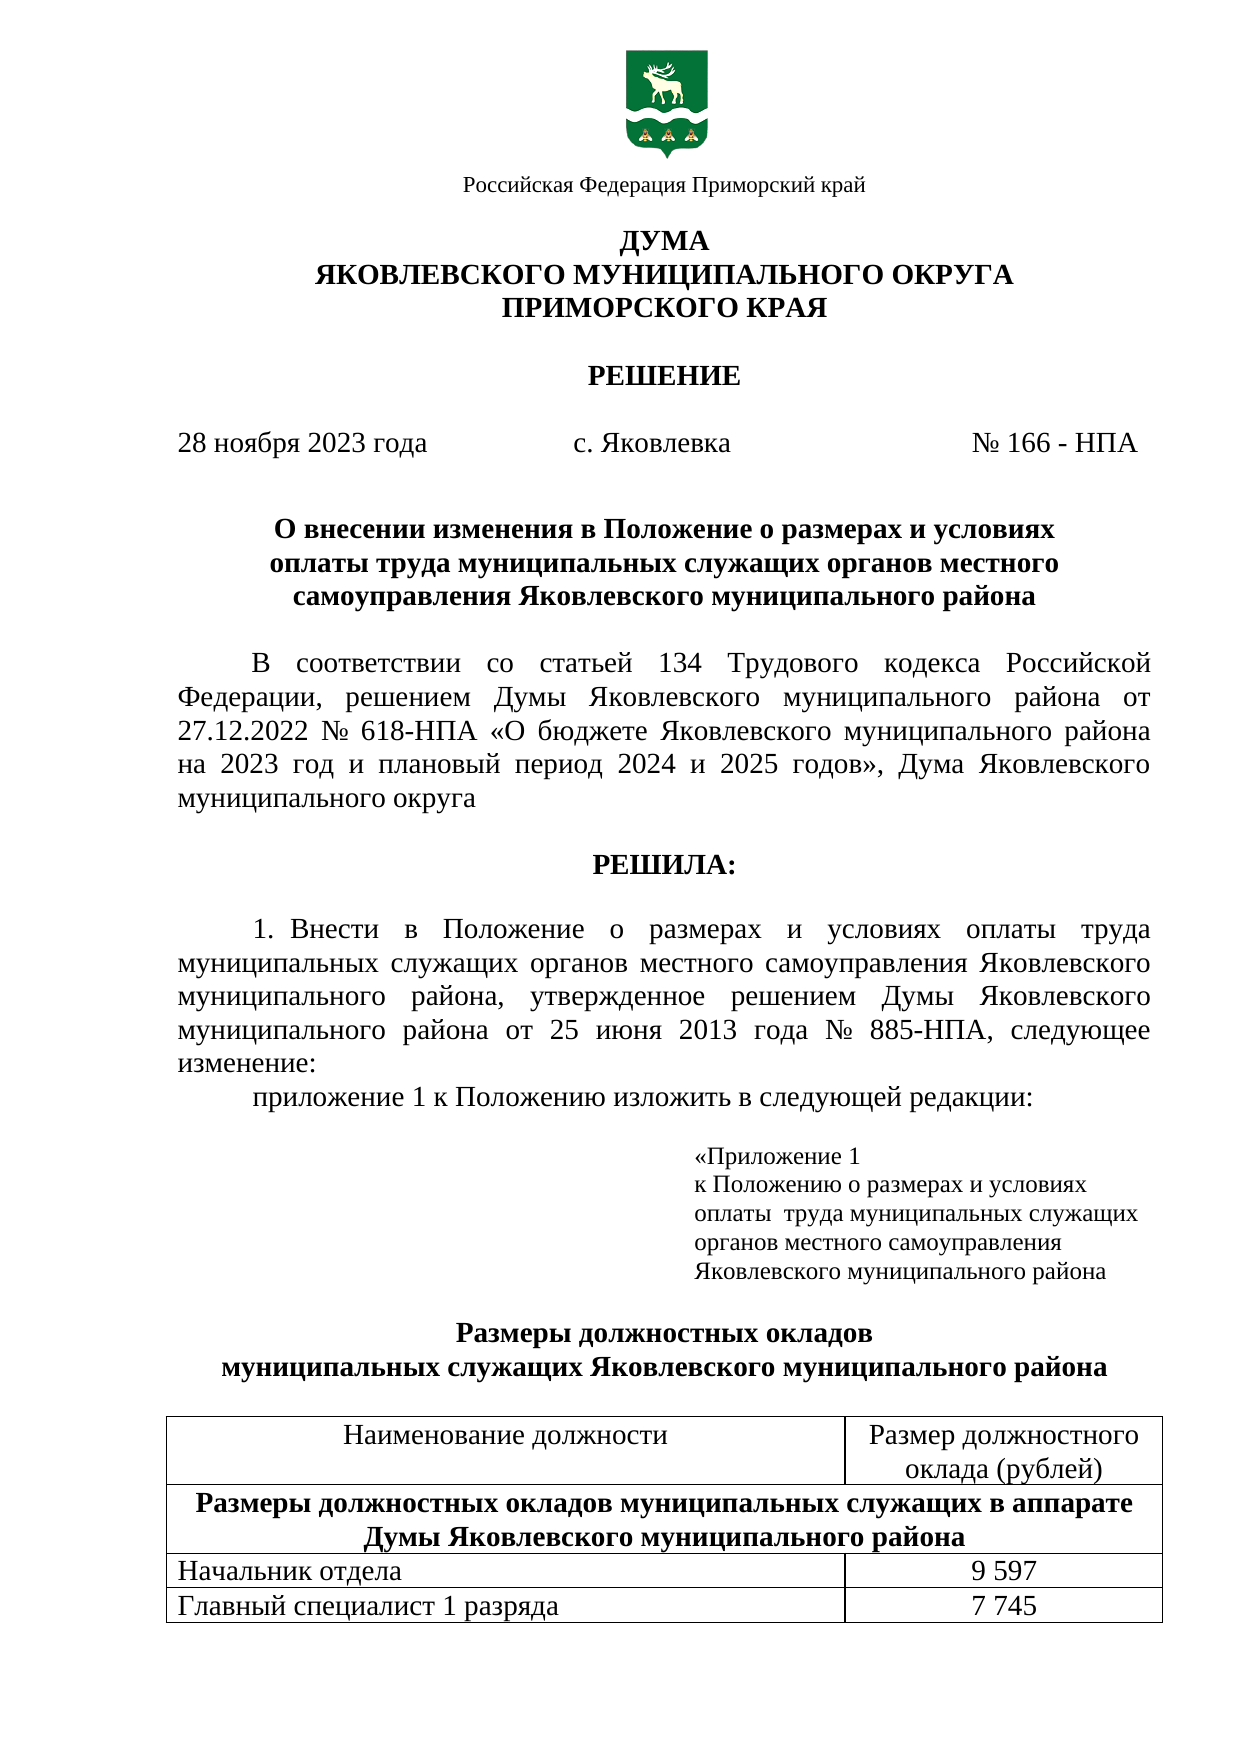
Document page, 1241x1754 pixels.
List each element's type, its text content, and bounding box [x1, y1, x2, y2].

text оплаты труда муниципальных служащих органов местного самоуправления Яковлевского муниципального района [177, 545, 1152, 612]
text РЕШЕНИЕ [177, 358, 1152, 391]
text О внесении изменения в Положение о размерах и условиях [177, 511, 1152, 545]
table_cell Начальник отдела [167, 1554, 844, 1587]
text Размеры должностных окладов [177, 1316, 1152, 1349]
text ЯКОВЛЕВСКОГО МУНИЦИПАЛЬНОГО ОКРУГА [177, 257, 1152, 291]
text муниципальных служащих Яковлевского муниципального района [177, 1349, 1152, 1383]
text к Положению о размерах и условиях [694, 1169, 1152, 1198]
table_header Размер должностного оклада (рублей) [846, 1417, 1162, 1484]
list Внести в Положение о размерах и условиях оплаты труда муниципальных служащих органов местного самоуправления Яковлевского муниципального района, утвержденное решением Думы Яковлевского муниципального района от 25 июня 2013 года № 885-НПА, следующее изменение: [177, 911, 1152, 1079]
text приложение 1 к Положению изложить в следующей редакции: [252, 1079, 1152, 1113]
text оплаты труда муниципальных служащих [694, 1198, 1152, 1227]
table_header Наименование должности [167, 1417, 844, 1484]
table_cell Размеры должностных окладов муниципальных служащих в аппарате Думы Яковлевского муниципального района [167, 1485, 1162, 1552]
text ПРИМОРСКОГО КРАЯ [177, 291, 1152, 324]
text Российская Федерация Приморский край [177, 171, 1152, 197]
text ДУМА [177, 223, 1152, 257]
text органов местного самоуправления [694, 1227, 1152, 1256]
text РЕШИЛА: [177, 847, 1152, 880]
text 28 ноября 2023 года с. Яковлевка № 166 - НПА [177, 425, 1152, 458]
table_cell 7 745 [846, 1588, 1162, 1622]
text Яковлевского муниципального района [694, 1256, 1152, 1284]
text «Приложение 1 [694, 1141, 1152, 1169]
table_cell 9 597 [846, 1554, 1162, 1587]
table_cell Главный специалист 1 разряда [167, 1588, 844, 1622]
text В соответствии со статьей 134 Трудового кодекса Российской Федерации, решением Думы Яковлевского муниципального района от 27.12.2022 № 618-НПА «О бюджете Яковлевского муниципального района на 2023 год и плановый период 2024 и 2025 годов», Дума Яковлевского муниципального округа [177, 646, 1152, 813]
picture [625, 49, 708, 159]
